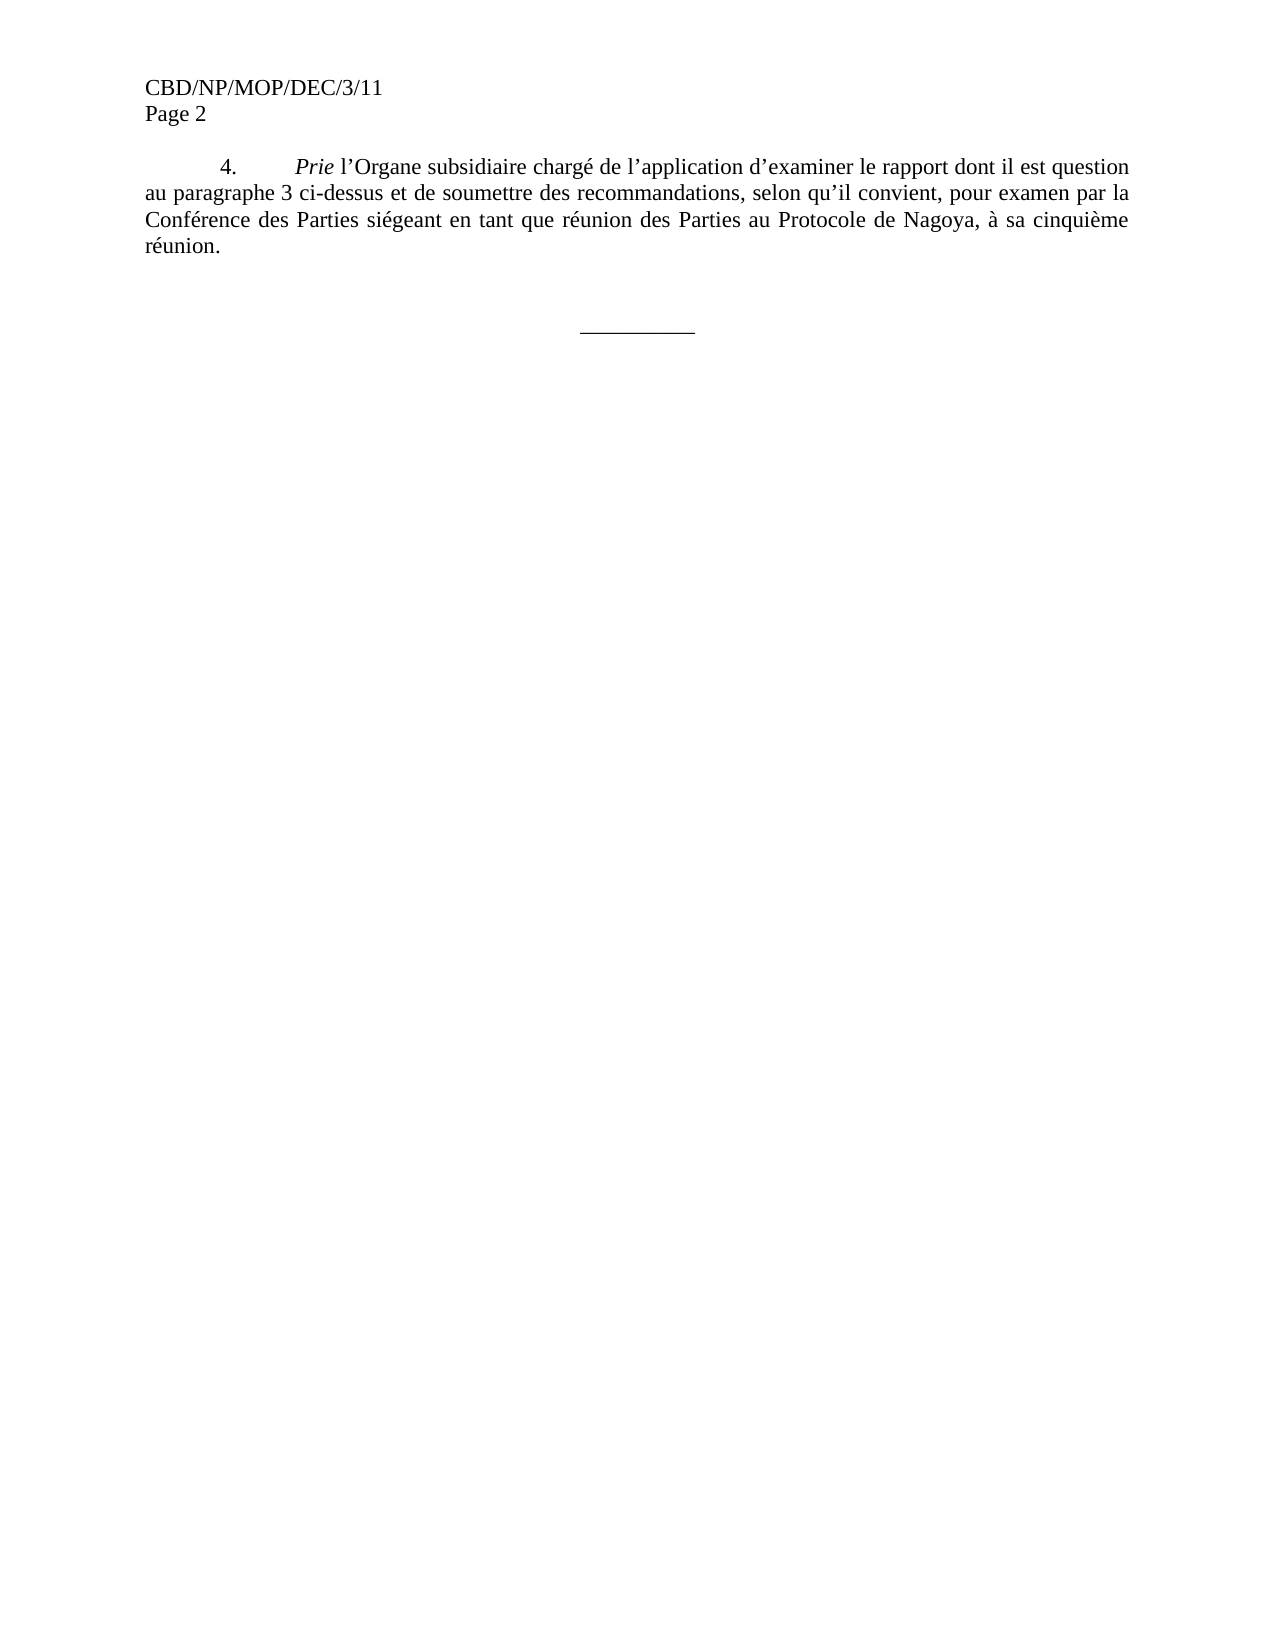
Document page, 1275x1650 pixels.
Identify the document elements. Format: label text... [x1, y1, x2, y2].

text __________ [145, 310, 1130, 336]
list 4. Prie l’Organe subsidiaire chargé de l’application d’examiner le rapport dont il est question au paragraphe 3 ci-dessus et de soumettre des recommandations, selon qu’il convient, pour examen par la Conférence des Parties siégeant en tant que réunion des Parties au Protocole de Nagoya, à sa cinquième réunion. [145, 153, 1130, 258]
